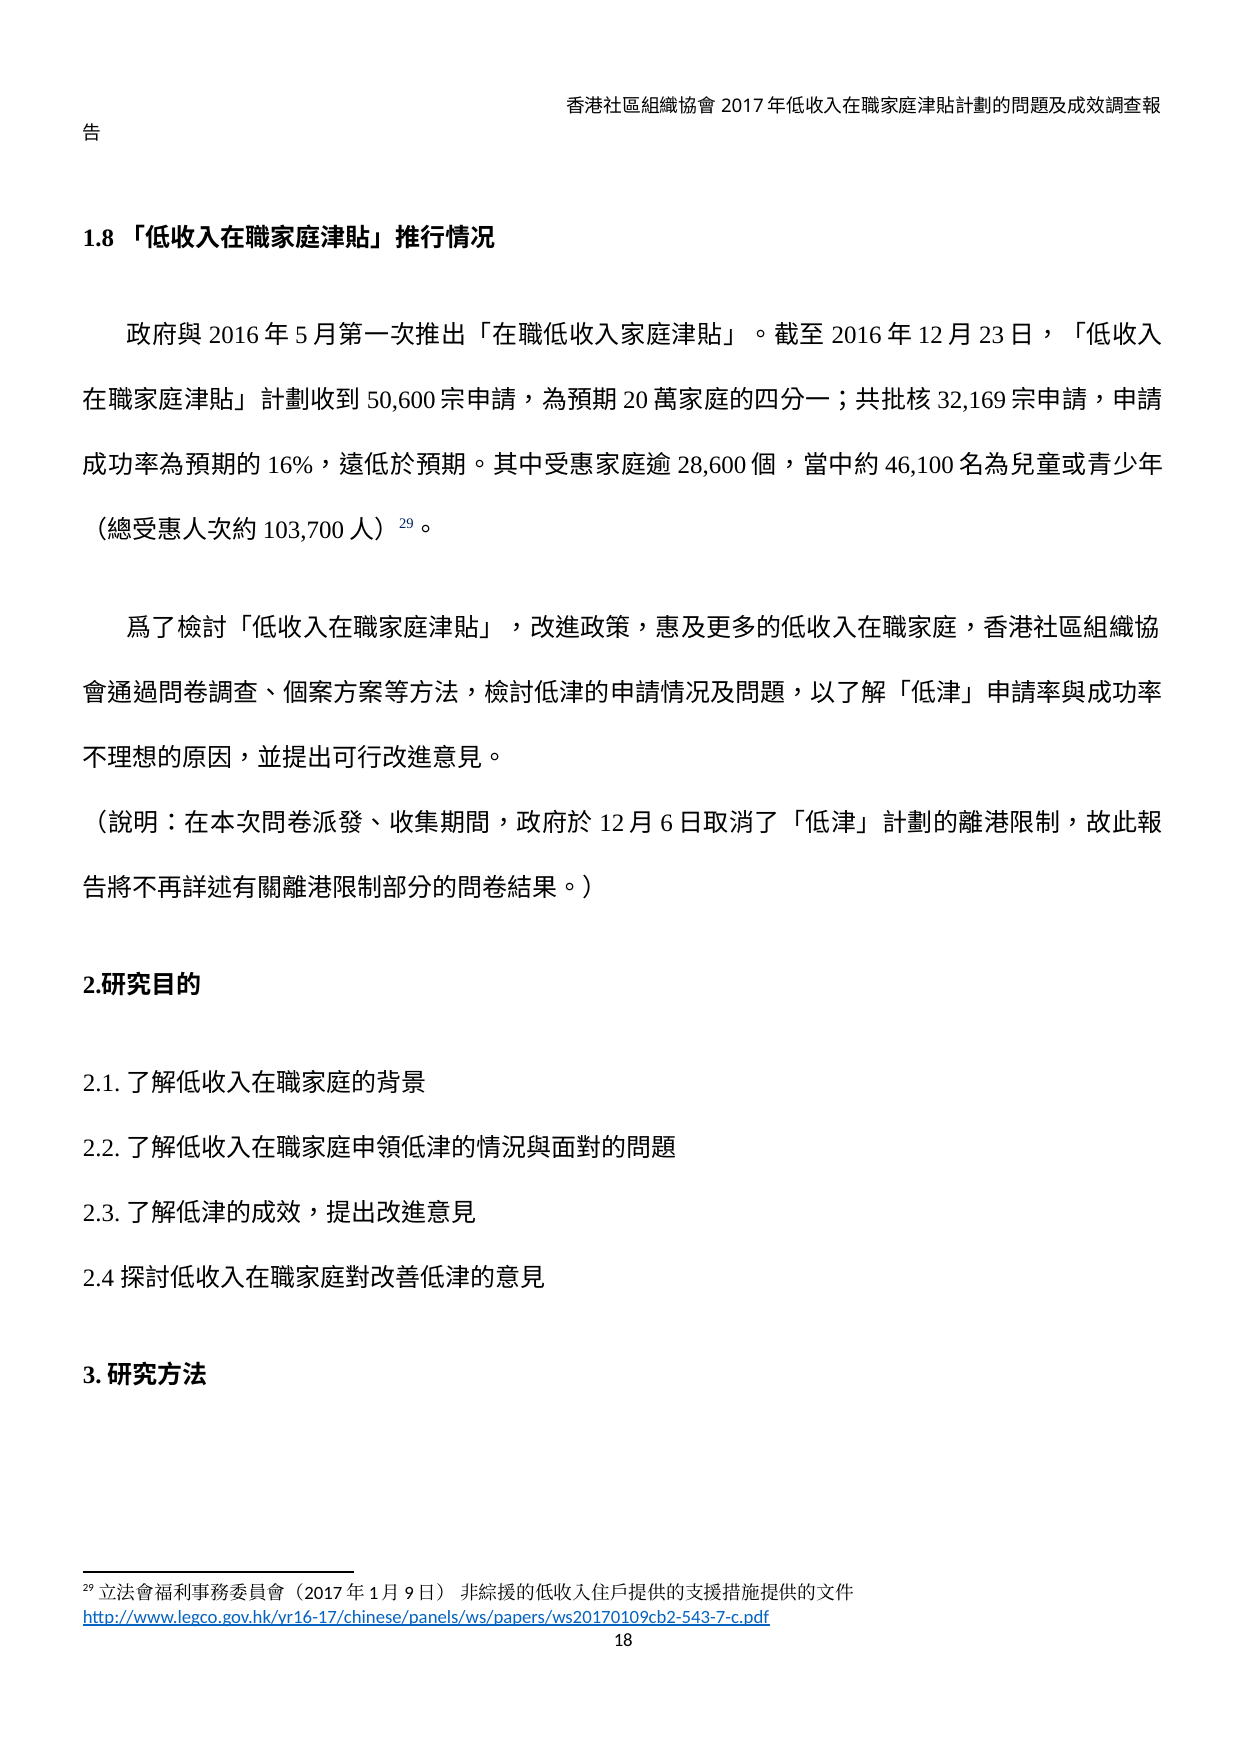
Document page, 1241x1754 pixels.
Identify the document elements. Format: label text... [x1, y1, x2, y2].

text （說明：在本次問卷派發、收集期間，政府於12月6日取消了「低津」計劃的離港限制，故此報告將不再詳述有關離港限制部分的問卷結果。） [83, 788, 1163, 918]
text 2.研究目的 [83, 950, 1163, 1015]
text 2.2. 了解低收入在職家庭申領低津的情況與面對的問題 [83, 1113, 1163, 1178]
text 2.1. 了解低收入在職家庭的背景 [83, 1048, 1163, 1113]
text 3. 研究方法 [83, 1340, 1163, 1405]
text 爲了檢討「低收入在職家庭津貼」，改進政策，惠及更多的低收入在職家庭，香港社區組織協會通過問卷調查、個案方案等方法，檢討低津的申請情况及問題，以了解「低津」申請率與成功率不理想的原因，並提出可行改進意見。 [83, 593, 1163, 788]
text 2.4 探討低收入在職家庭對改善低津的意見 [83, 1243, 1163, 1308]
text 政府與2016年5月第一次推出「在職低收入家庭津貼」。截至2016年12月23日，「低收入在職家庭津貼」計劃收到50,600宗申請，為預期20萬家庭的四分一；共批核32,169宗申請，申請成功率為預期的16%，遠低於預期。其中受惠家庭逾28,600個，當中約46,100名為兒童或青少年（總受惠人次約103,700人）。 [83, 300, 1163, 560]
text 2.3. 了解低津的成效，提出改進意見 [83, 1178, 1163, 1243]
text 1.8 「低收入在職家庭津貼」推行情况 [83, 203, 1163, 268]
